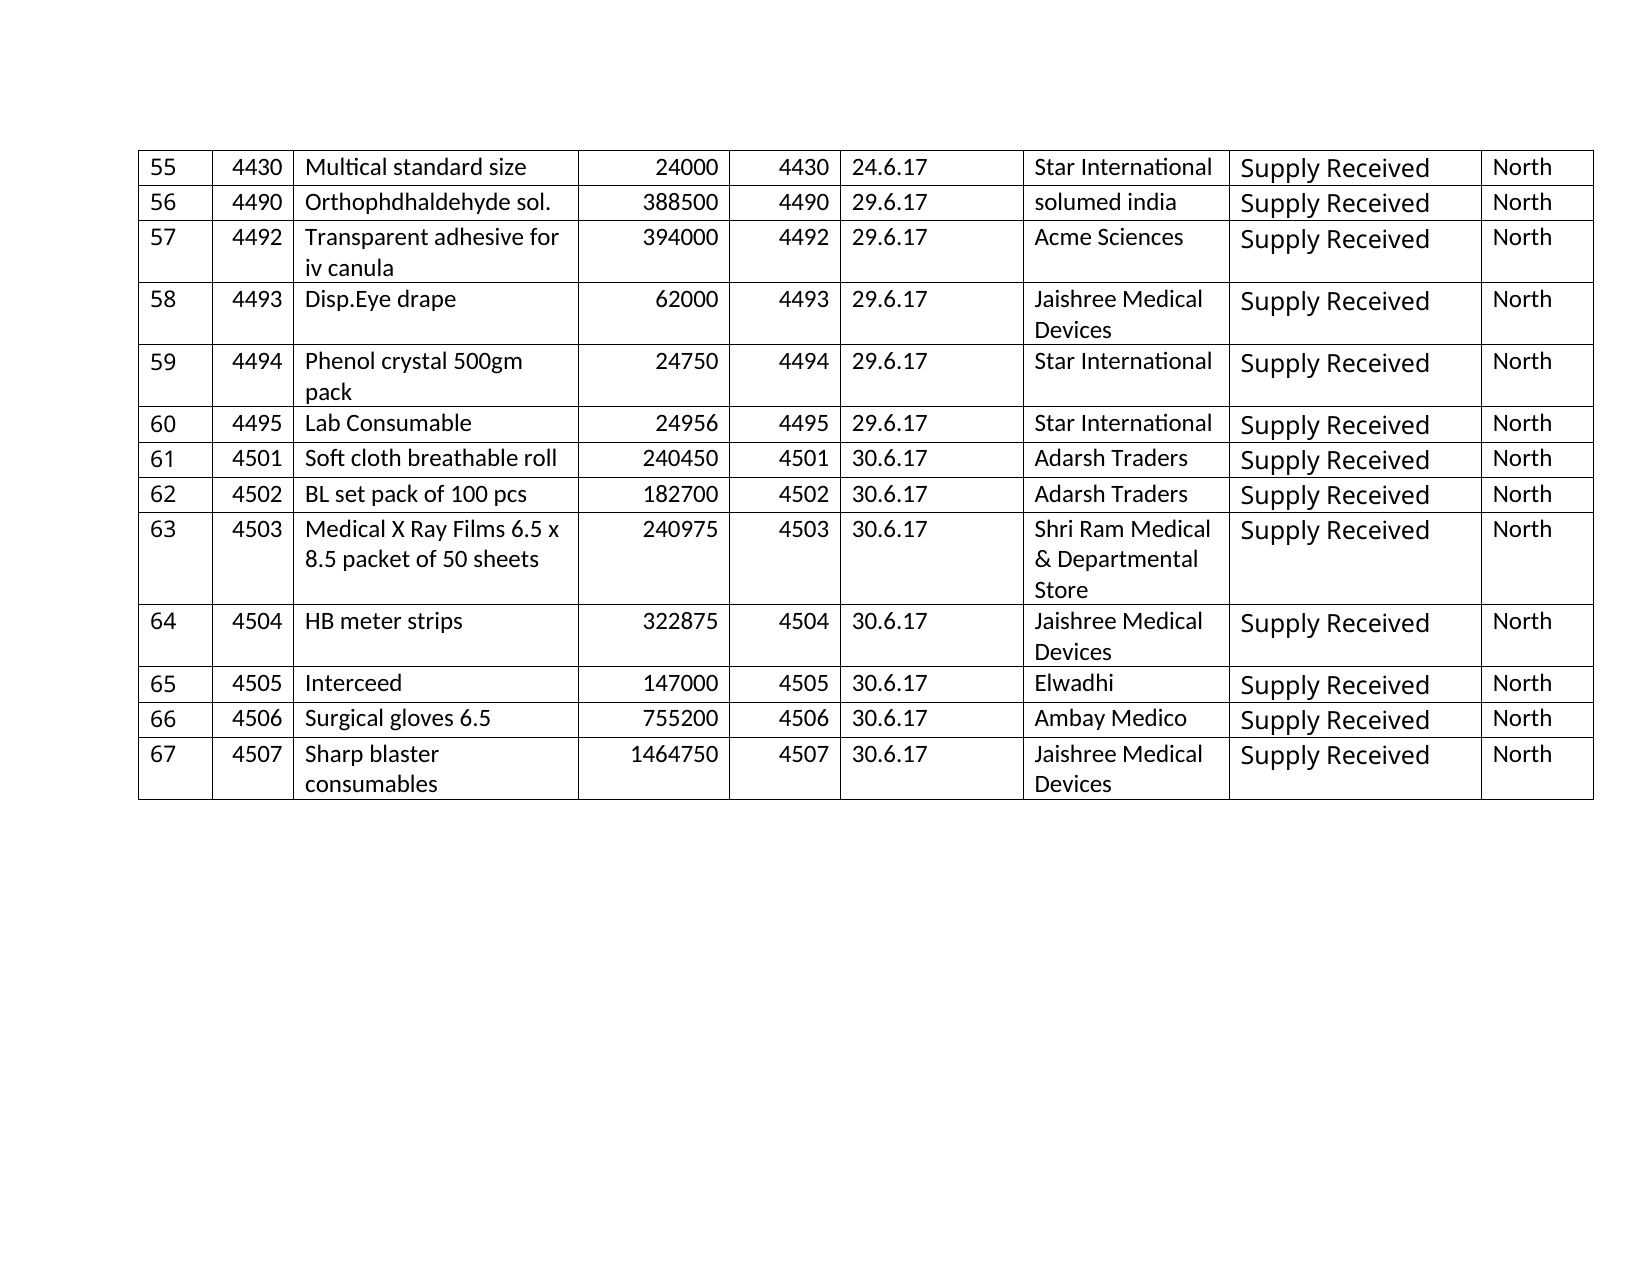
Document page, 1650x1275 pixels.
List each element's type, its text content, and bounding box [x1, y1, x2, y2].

table_cell 58 [139, 283, 212, 344]
table_cell 64 [139, 605, 212, 666]
table_cell 4502 [730, 478, 840, 512]
table_cell 63 [139, 513, 212, 604]
table_cell Supply Received [1230, 738, 1481, 799]
table_cell 62 [139, 478, 212, 512]
table_cell 29.6.17 [841, 221, 1023, 282]
table_cell Supply Received [1230, 443, 1481, 477]
table_cell 4495 [213, 407, 293, 442]
table_cell solumed india [1024, 186, 1229, 220]
table_cell Supply Received [1230, 513, 1481, 604]
table_cell 62000 [579, 283, 729, 344]
table_cell Phenol crystal 500gm pack [294, 345, 578, 406]
table_cell 240975 [579, 513, 729, 604]
table_cell 56 [139, 186, 212, 220]
table_cell 4490 [730, 186, 840, 220]
table_cell North [1482, 186, 1593, 220]
table_cell 29.6.17 [841, 407, 1023, 442]
table_cell 24.6.17 [841, 151, 1023, 185]
table_cell 4503 [213, 513, 293, 604]
table_cell 4502 [213, 478, 293, 512]
table_cell Supply Received [1230, 151, 1481, 185]
table_cell 59 [139, 345, 212, 406]
table_cell Star International [1024, 407, 1229, 442]
table_cell Supply Received [1230, 667, 1481, 702]
table_cell 67 [139, 738, 212, 799]
table_cell 4430 [213, 151, 293, 185]
table_cell North [1482, 478, 1593, 512]
table_cell 29.6.17 [841, 186, 1023, 220]
table_cell 30.6.17 [841, 703, 1023, 737]
table_cell 4493 [730, 283, 840, 344]
table_cell HB meter strips [294, 605, 578, 666]
table_cell North [1482, 738, 1593, 799]
table_cell 4505 [213, 667, 293, 702]
table_cell 4504 [730, 605, 840, 666]
table_cell 57 [139, 221, 212, 282]
table_cell 30.6.17 [841, 478, 1023, 512]
table_cell 755200 [579, 703, 729, 737]
table_cell Medical X Ray Films 6.5 x 8.5 packet of 50 sheets [294, 513, 578, 604]
table_cell Supply Received [1230, 345, 1481, 406]
table_cell 388500 [579, 186, 729, 220]
table_cell North [1482, 443, 1593, 477]
table_cell Surgical gloves 6.5 [294, 703, 578, 737]
table_cell North [1482, 151, 1593, 185]
table_cell 60 [139, 407, 212, 442]
table_cell 240450 [579, 443, 729, 477]
table_cell 4492 [730, 221, 840, 282]
table_cell 394000 [579, 221, 729, 282]
table_cell Ambay Medico [1024, 703, 1229, 737]
table_cell Jaishree Medical Devices [1024, 605, 1229, 666]
table_cell 4493 [213, 283, 293, 344]
table_cell 147000 [579, 667, 729, 702]
table_cell Shri Ram Medical & Departmental Store [1024, 513, 1229, 604]
table_cell Adarsh Traders [1024, 443, 1229, 477]
table_cell 4503 [730, 513, 840, 604]
table_cell BL set pack of 100 pcs [294, 478, 578, 512]
table_cell 4507 [213, 738, 293, 799]
table_cell Supply Received [1230, 186, 1481, 220]
table_cell 4501 [213, 443, 293, 477]
table_cell Lab Consumable [294, 407, 578, 442]
table_cell Elwadhi [1024, 667, 1229, 702]
table_cell Supply Received [1230, 407, 1481, 442]
table_cell 29.6.17 [841, 283, 1023, 344]
table_cell 65 [139, 667, 212, 702]
table_cell 4506 [213, 703, 293, 737]
table_cell 30.6.17 [841, 667, 1023, 702]
table_cell 4501 [730, 443, 840, 477]
table_cell 55 [139, 151, 212, 185]
table_cell 4495 [730, 407, 840, 442]
table_cell 4430 [730, 151, 840, 185]
table_cell 24750 [579, 345, 729, 406]
table_cell 4504 [213, 605, 293, 666]
table_cell Star International [1024, 345, 1229, 406]
table_cell Orthophdhaldehyde sol. [294, 186, 578, 220]
table_cell Star International [1024, 151, 1229, 185]
table_cell North [1482, 667, 1593, 702]
table_cell 24956 [579, 407, 729, 442]
table_cell Transparent adhesive for iv canula [294, 221, 578, 282]
table_cell 1464750 [579, 738, 729, 799]
table_cell Interceed [294, 667, 578, 702]
table_cell 4494 [213, 345, 293, 406]
table_cell Supply Received [1230, 221, 1481, 282]
table_cell North [1482, 283, 1593, 344]
table_cell 4507 [730, 738, 840, 799]
table_cell North [1482, 221, 1593, 282]
table_cell 24000 [579, 151, 729, 185]
table_cell Disp.Eye drape [294, 283, 578, 344]
table_cell Supply Received [1230, 605, 1481, 666]
table_cell 4506 [730, 703, 840, 737]
table_cell 4492 [213, 221, 293, 282]
table_cell Sharp blaster consumables [294, 738, 578, 799]
table_cell North [1482, 513, 1593, 604]
table_cell Jaishree Medical Devices [1024, 283, 1229, 344]
table_cell 30.6.17 [841, 513, 1023, 604]
table_cell 30.6.17 [841, 443, 1023, 477]
table_cell 30.6.17 [841, 605, 1023, 666]
table_cell Adarsh Traders [1024, 478, 1229, 512]
table_cell 182700 [579, 478, 729, 512]
table_cell Jaishree Medical Devices [1024, 738, 1229, 799]
table_cell North [1482, 407, 1593, 442]
table_cell 30.6.17 [841, 738, 1023, 799]
table_cell 4494 [730, 345, 840, 406]
table_cell Supply Received [1230, 283, 1481, 344]
table_cell 322875 [579, 605, 729, 666]
table_cell 66 [139, 703, 212, 737]
table_cell Supply Received [1230, 478, 1481, 512]
table_cell Multical standard size [294, 151, 578, 185]
table_cell Soft cloth breathable roll [294, 443, 578, 477]
table_cell Acme Sciences [1024, 221, 1229, 282]
table_cell Supply Received [1230, 703, 1481, 737]
table_cell 61 [139, 443, 212, 477]
table_cell 29.6.17 [841, 345, 1023, 406]
table_cell 4490 [213, 186, 293, 220]
table_cell 4505 [730, 667, 840, 702]
table_cell North [1482, 605, 1593, 666]
table_cell North [1482, 345, 1593, 406]
table_cell North [1482, 703, 1593, 737]
